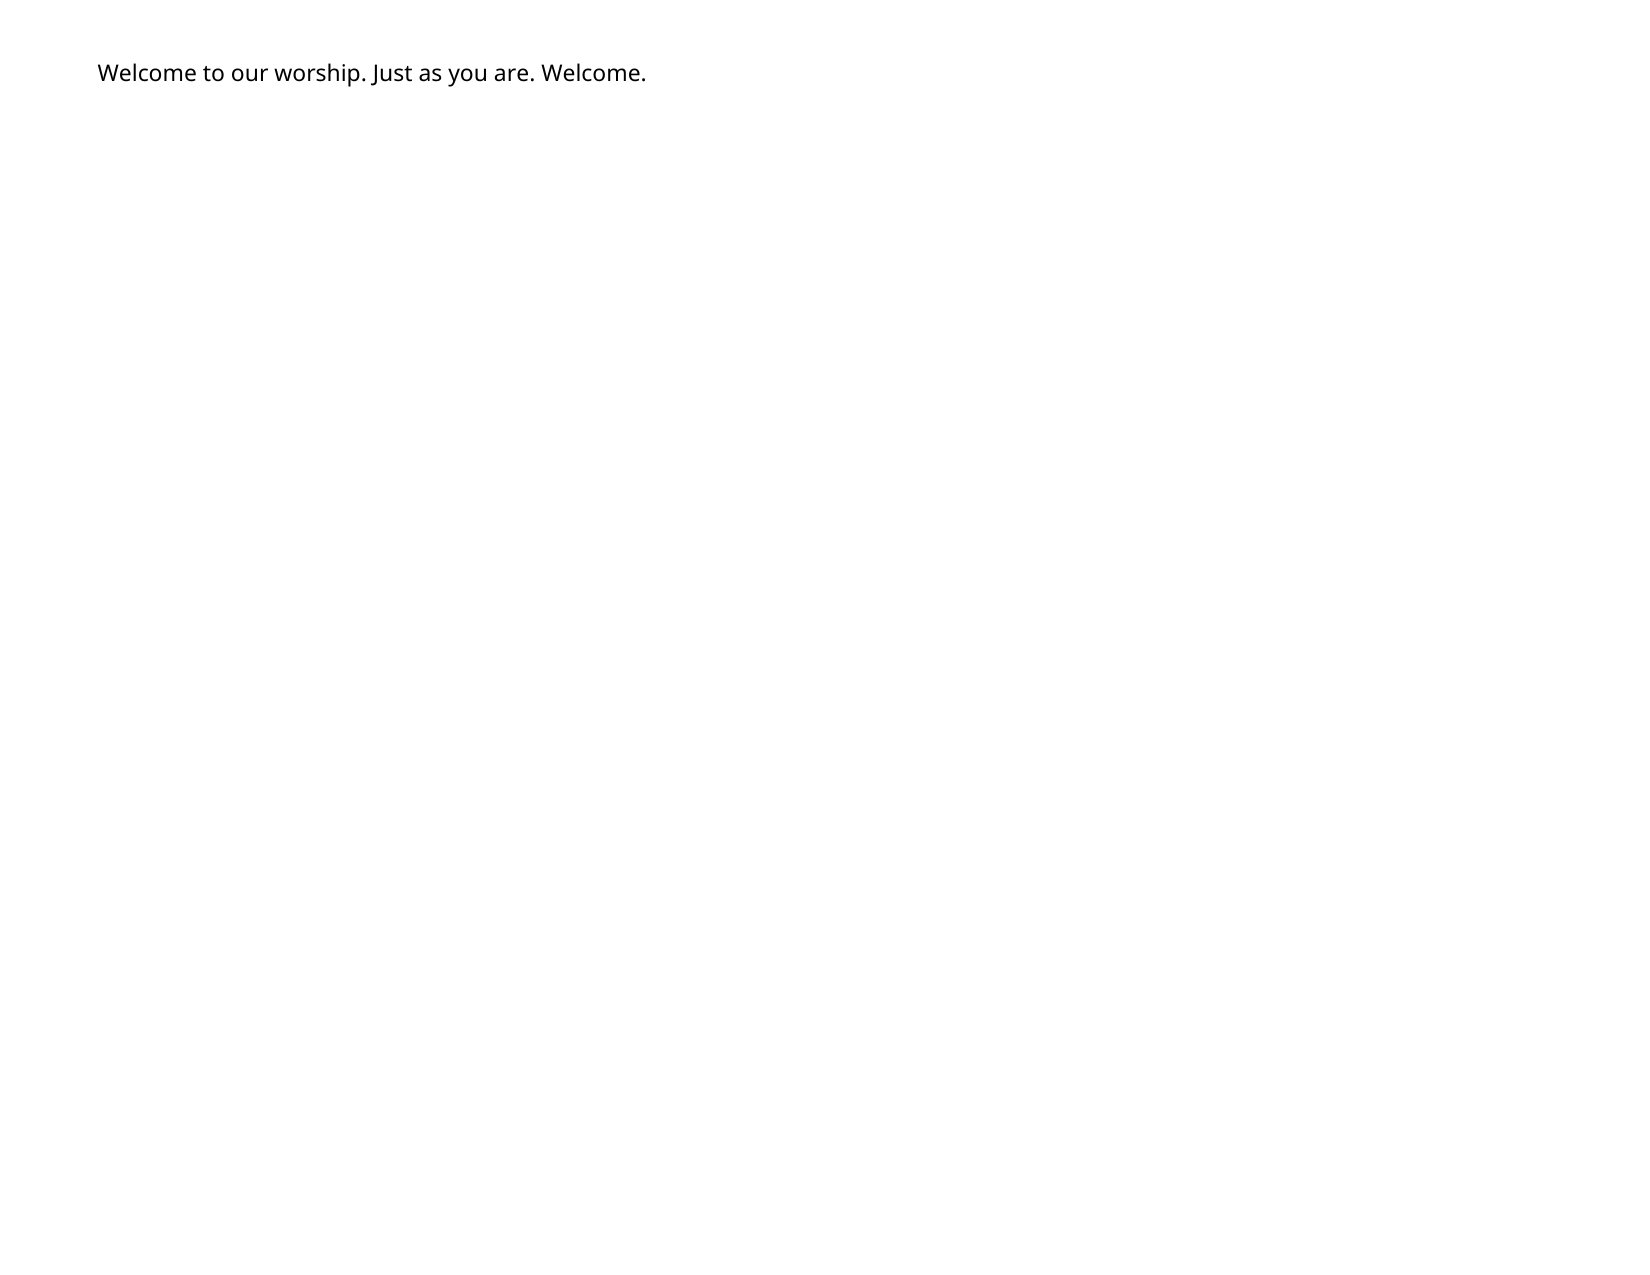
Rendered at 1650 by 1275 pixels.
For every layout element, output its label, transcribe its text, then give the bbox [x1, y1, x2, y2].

text Welcome to our worship. Just as you are. Welcome. [97, 57, 772, 88]
